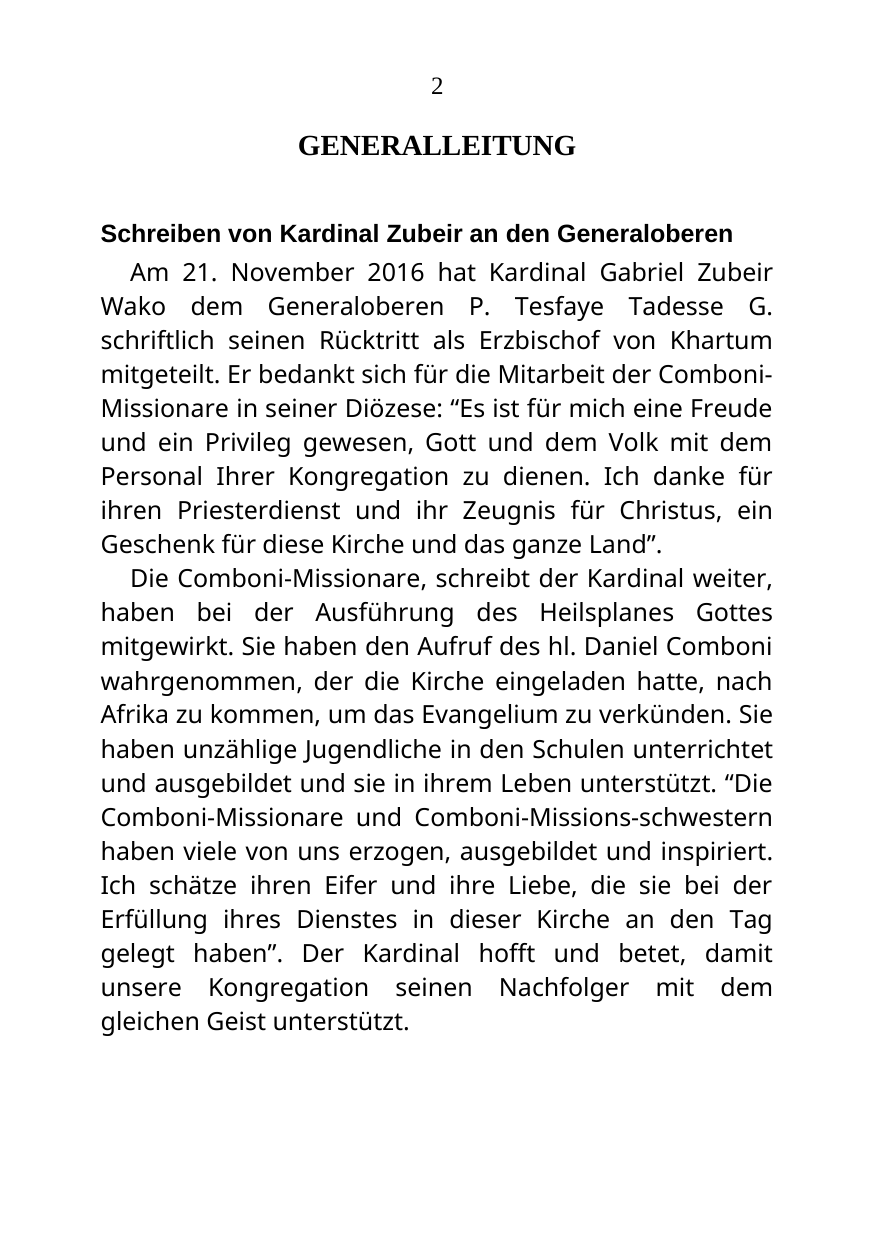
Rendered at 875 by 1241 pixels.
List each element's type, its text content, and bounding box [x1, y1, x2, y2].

text Am 21. November 2016 hat Kardinal Gabriel Zubeir Wako dem Generaloberen P. Tesfaye Tadesse G. schriftlich seinen Rücktritt als Erzbischof von Khartum mitgeteilt. Er bedankt sich für die Mitarbeit der Comboni-Missionare in seiner Diözese: “Es ist für mich eine Freude und ein Privileg gewesen, Gott und dem Volk mit dem Personal Ihrer Kongregation zu dienen. Ich danke für ihren Priesterdienst und ihr Zeugnis für Christus, ein Geschenk für diese Kirche und das ganze Land”. [100, 254, 774, 561]
text Schreiben von Kardinal Zubeir an den Generaloberen [100, 219, 774, 248]
text Die Comboni-Missionare, schreibt der Kardinal weiter, haben bei der Ausführung des Heilsplanes Gottes mitgewirkt. Sie haben den Aufruf des hl. Daniel Comboni wahrgenommen, der die Kirche eingeladen hatte, nach Afrika zu kommen, um das Evangelium zu verkünden. Sie haben unzählige Jugendliche in den Schulen unterrichtet und ausgebildet und sie in ihrem Leben unterstützt. “Die Comboni-Missionare und Comboni-Missions-schwestern haben viele von uns erzogen, ausgebildet und inspiriert. Ich schätze ihren Eifer und ihre Liebe, die sie bei der Erfüllung ihres Dienstes in dieser Kirche an den Tag gelegt haben”. Der Kardinal hofft und betet, damit unsere Kongregation seinen Nachfolger mit dem gleichen Geist unterstützt. [100, 561, 774, 1038]
text GENERALLEITUNG [100, 128, 774, 162]
